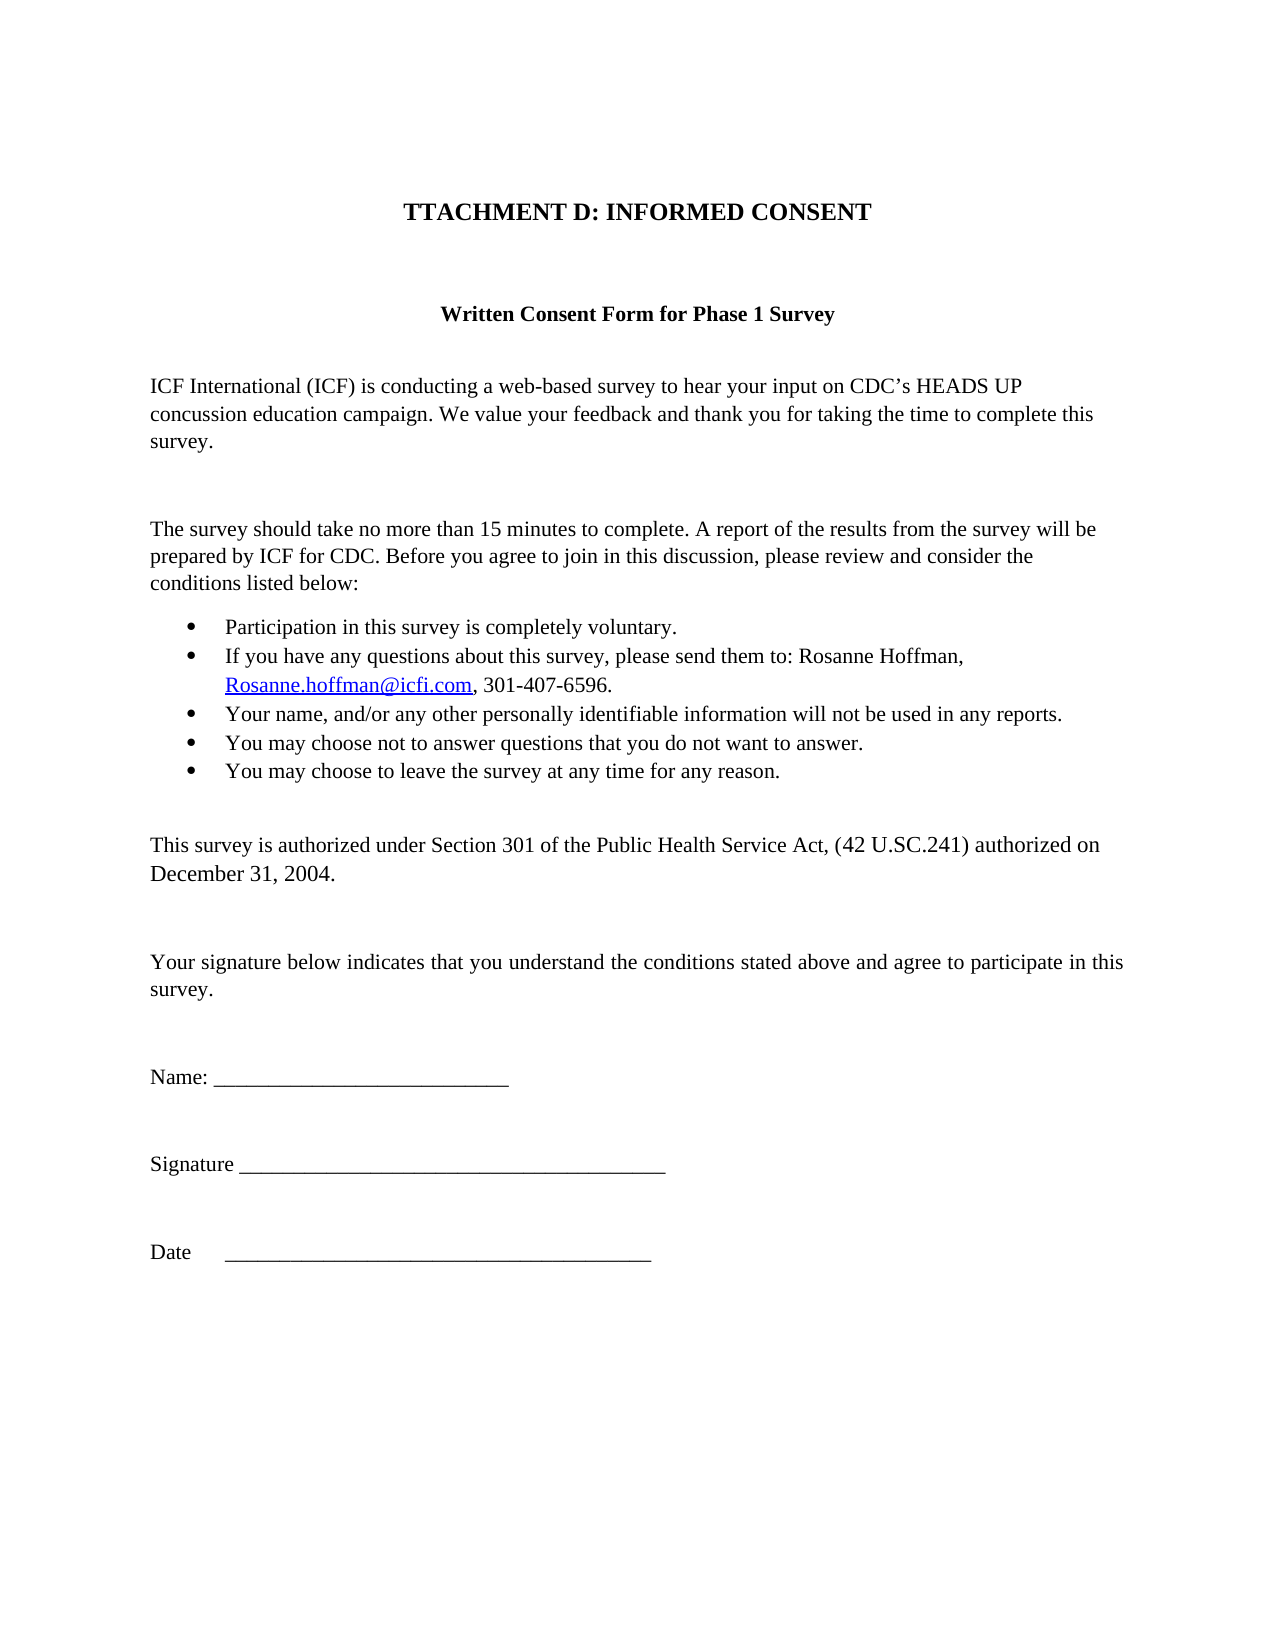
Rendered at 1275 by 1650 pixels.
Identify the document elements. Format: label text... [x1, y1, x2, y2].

list Participation in this survey is completely voluntary. [187, 614, 1125, 639]
list Your name, and/or any other personally identifiable information will not be used in any reports. [187, 701, 1125, 726]
text Name: ___________________________ [150, 1064, 1125, 1089]
text ICF International (ICF) is conducting a web-based survey to hear your input on CDC’s HEADS UP concussion education campaign. We value your feedback and thank you for taking the time to complete this survey. [150, 373, 1125, 453]
list You may choose not to answer questions that you do not want to answer. [187, 729, 1125, 755]
text The survey should take no more than 15 minutes to complete. A report of the results from the survey will be prepared by ICF for CDC. Before you agree to join in this discussion, please review and consider the conditions listed below: [150, 516, 1125, 595]
text Date _______________________________________ [150, 1239, 1125, 1264]
subtitle Written Consent Form for Phase 1 Survey [150, 301, 1125, 326]
list If you have any questions about this survey, please send them to: Rosanne Hoffman, Rosanne.hoffman@icfi.com, 301-407-6596. [187, 643, 1125, 697]
text TTACHMENT D: INFORMED CONSENT [150, 197, 1125, 226]
list You may choose to leave the survey at any time for any reason. [187, 758, 1125, 784]
text This survey is authorized under Section 301 of the Public Health Service Act, (42 U.SC.241) authorized on December 31, 2004. [150, 831, 1125, 886]
text Your signature below indicates that you understand the conditions stated above and agree to participate in this survey. [150, 949, 1125, 1001]
text Signature _______________________________________ [150, 1151, 1125, 1177]
